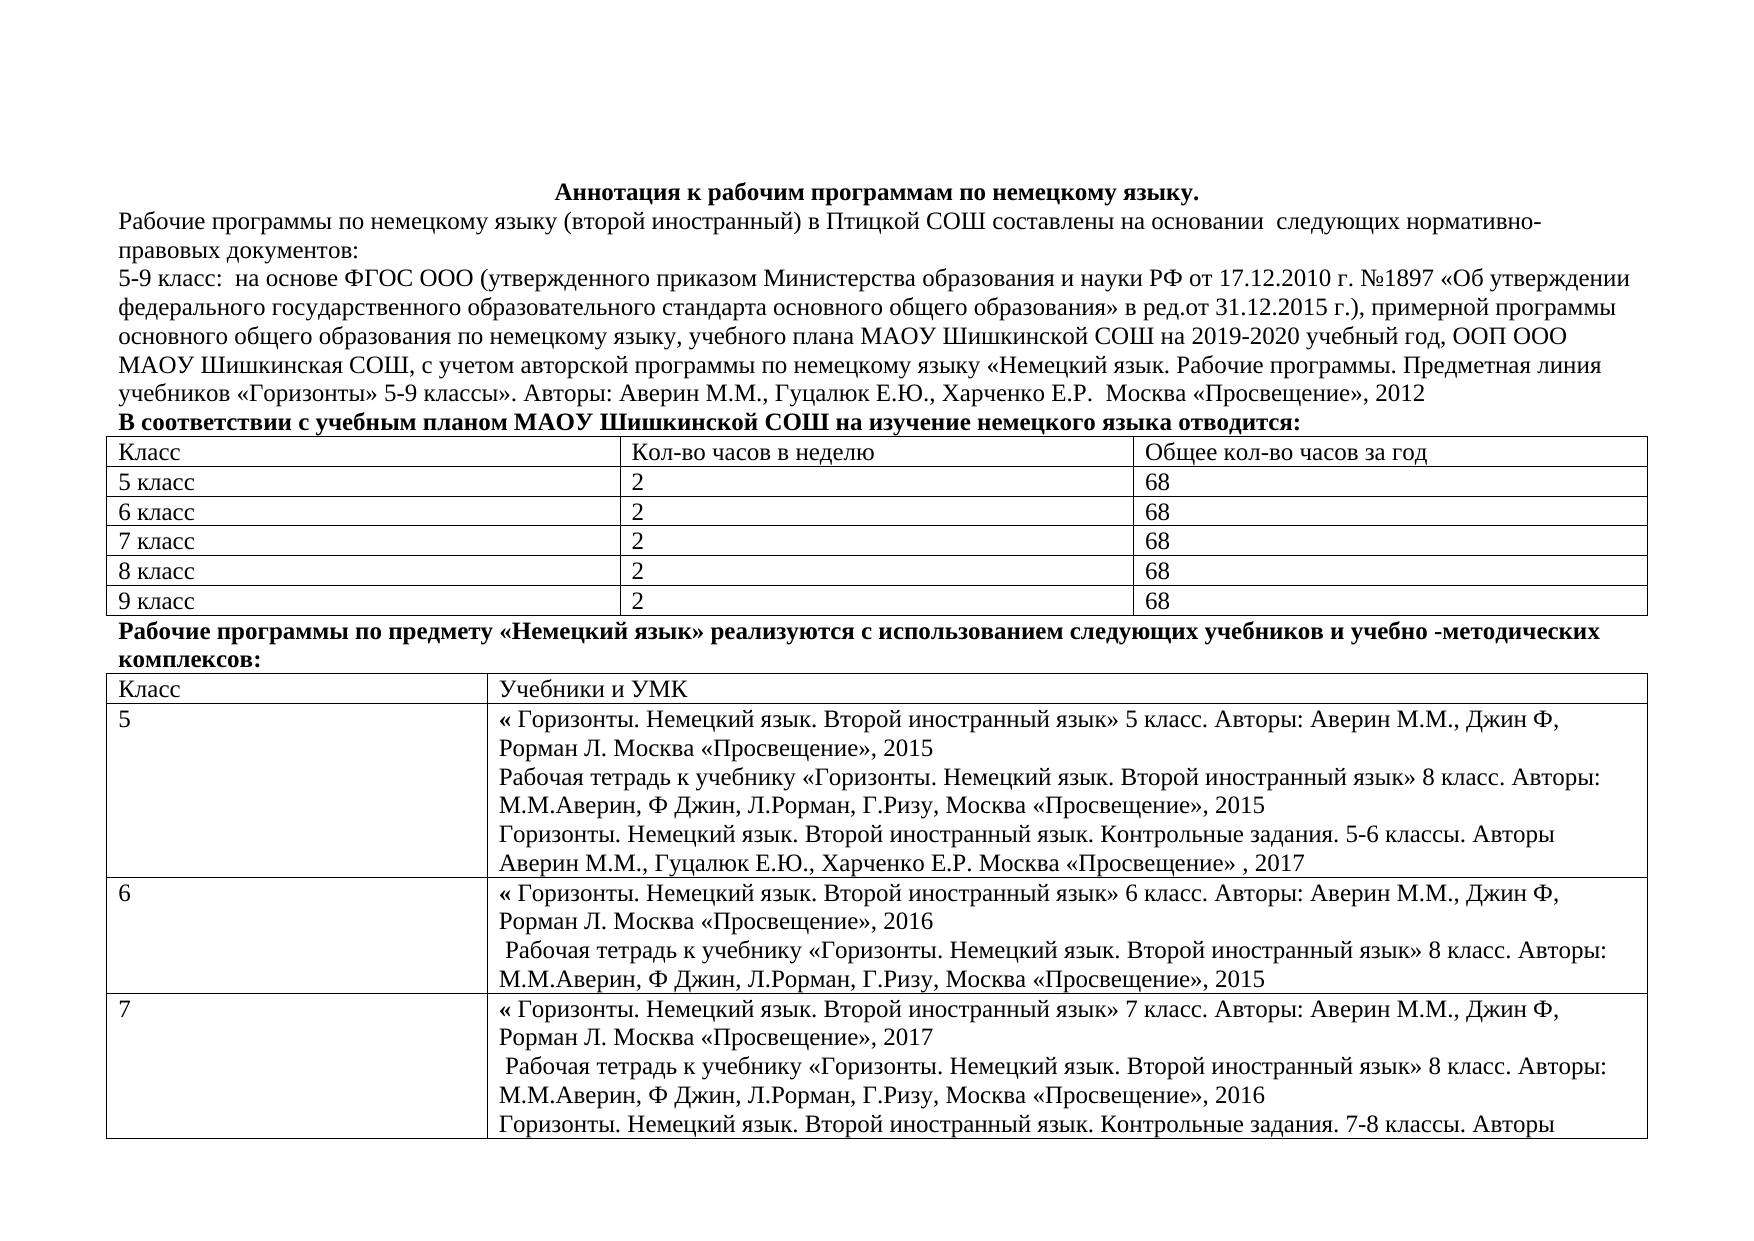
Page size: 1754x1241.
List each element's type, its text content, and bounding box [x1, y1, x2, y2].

table_header Класс [107, 674, 487, 703]
table_header Учебники и УМК [488, 674, 1647, 703]
text 5-9 класс: на основе ФГОС ООО (утвержденного приказом Министерства образования и науки РФ от 17.12.2010 г. №1897 «Об утверждении федерального государственного образовательного стандарта основного общего образования» в ред.от 31.12.2015 г.), примерной программы основного общего образования по немецкому языку, учебного плана МАОУ Шишкинской СОШ на 2019-2020 учебный год, ООП ООО МАОУ Шишкинская СОШ, с учетом авторской программы по немецкому языку «Немецкий язык. Рабочие программы. Предметная линия учебников «Горизонты» 5-9 классы». Авторы: Аверин М.М., Гуцалюк Е.Ю., Харченко Е.Р. Москва «Просвещение», 2012 [118, 263, 1636, 407]
table_cell 68 [1134, 586, 1647, 615]
table_cell 5 класс [107, 467, 620, 496]
table_header Кол-во часов в неделю [621, 437, 1133, 466]
table_cell 9 класс [107, 586, 620, 615]
text Рабочие программы по предмету «Немецкий язык» реализуются с использованием следующих учебников и учебно -методических комплексов: [118, 616, 1636, 673]
table_cell 68 [1134, 467, 1647, 496]
text Рабочие программы по немецкому языку (второй иностранный) в Птицкой СОШ составлены на основании следующих нормативно-правовых документов: [118, 206, 1636, 263]
table_cell 7 [107, 994, 487, 1137]
table_cell 2 [621, 467, 1133, 496]
table_cell 68 [1134, 556, 1647, 585]
table_cell « Горизонты. Немецкий язык. Второй иностранный язык» 5 класс. Авторы: Аверин М.М., Джин Ф, Рорман Л. Москва «Просвещение», 2015 Рабочая тетрадь к учебнику «Горизонты. Немецкий язык. Второй иностранный язык» 8 класс. Авторы: М.М.Аверин, Ф Джин, Л.Рорман, Г.Ризу, Москва «Просвещение», 2015 Горизонты. Немецкий язык. Второй иностранный язык. Контрольные задания. 5-6 классы. Авторы Аверин М.М., Гуцалюк Е.Ю., Харченко Е.Р. Москва «Просвещение» , 2017 [488, 704, 1647, 877]
table_header Класс [107, 437, 620, 466]
table_cell 8 класс [107, 556, 620, 585]
table_cell 5 [107, 704, 487, 877]
table_cell 2 [621, 556, 1133, 585]
table_cell 2 [621, 497, 1133, 525]
table_header Общее кол-во часов за год [1134, 437, 1647, 466]
text В соответствии с учебным планом МАОУ Шишкинской СОШ на изучение немецкого языка отводится: [118, 407, 1636, 436]
table_cell 2 [621, 526, 1133, 555]
table_cell 6 класс [107, 497, 620, 525]
table_cell « Горизонты. Немецкий язык. Второй иностранный язык» 6 класс. Авторы: Аверин М.М., Джин Ф, Рорман Л. Москва «Просвещение», 2016 Рабочая тетрадь к учебнику «Горизонты. Немецкий язык. Второй иностранный язык» 8 класс. Авторы: М.М.Аверин, Ф Джин, Л.Рорман, Г.Ризу, Москва «Просвещение», 2015 [488, 878, 1647, 993]
table_cell 6 [107, 878, 487, 993]
text Аннотация к рабочим программам по немецкому языку. [118, 177, 1636, 206]
table_cell 2 [621, 586, 1133, 615]
table_cell 7 класс [107, 526, 620, 555]
table_cell 68 [1134, 497, 1647, 525]
table_cell 68 [1134, 526, 1647, 555]
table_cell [488, 994, 1647, 1137]
